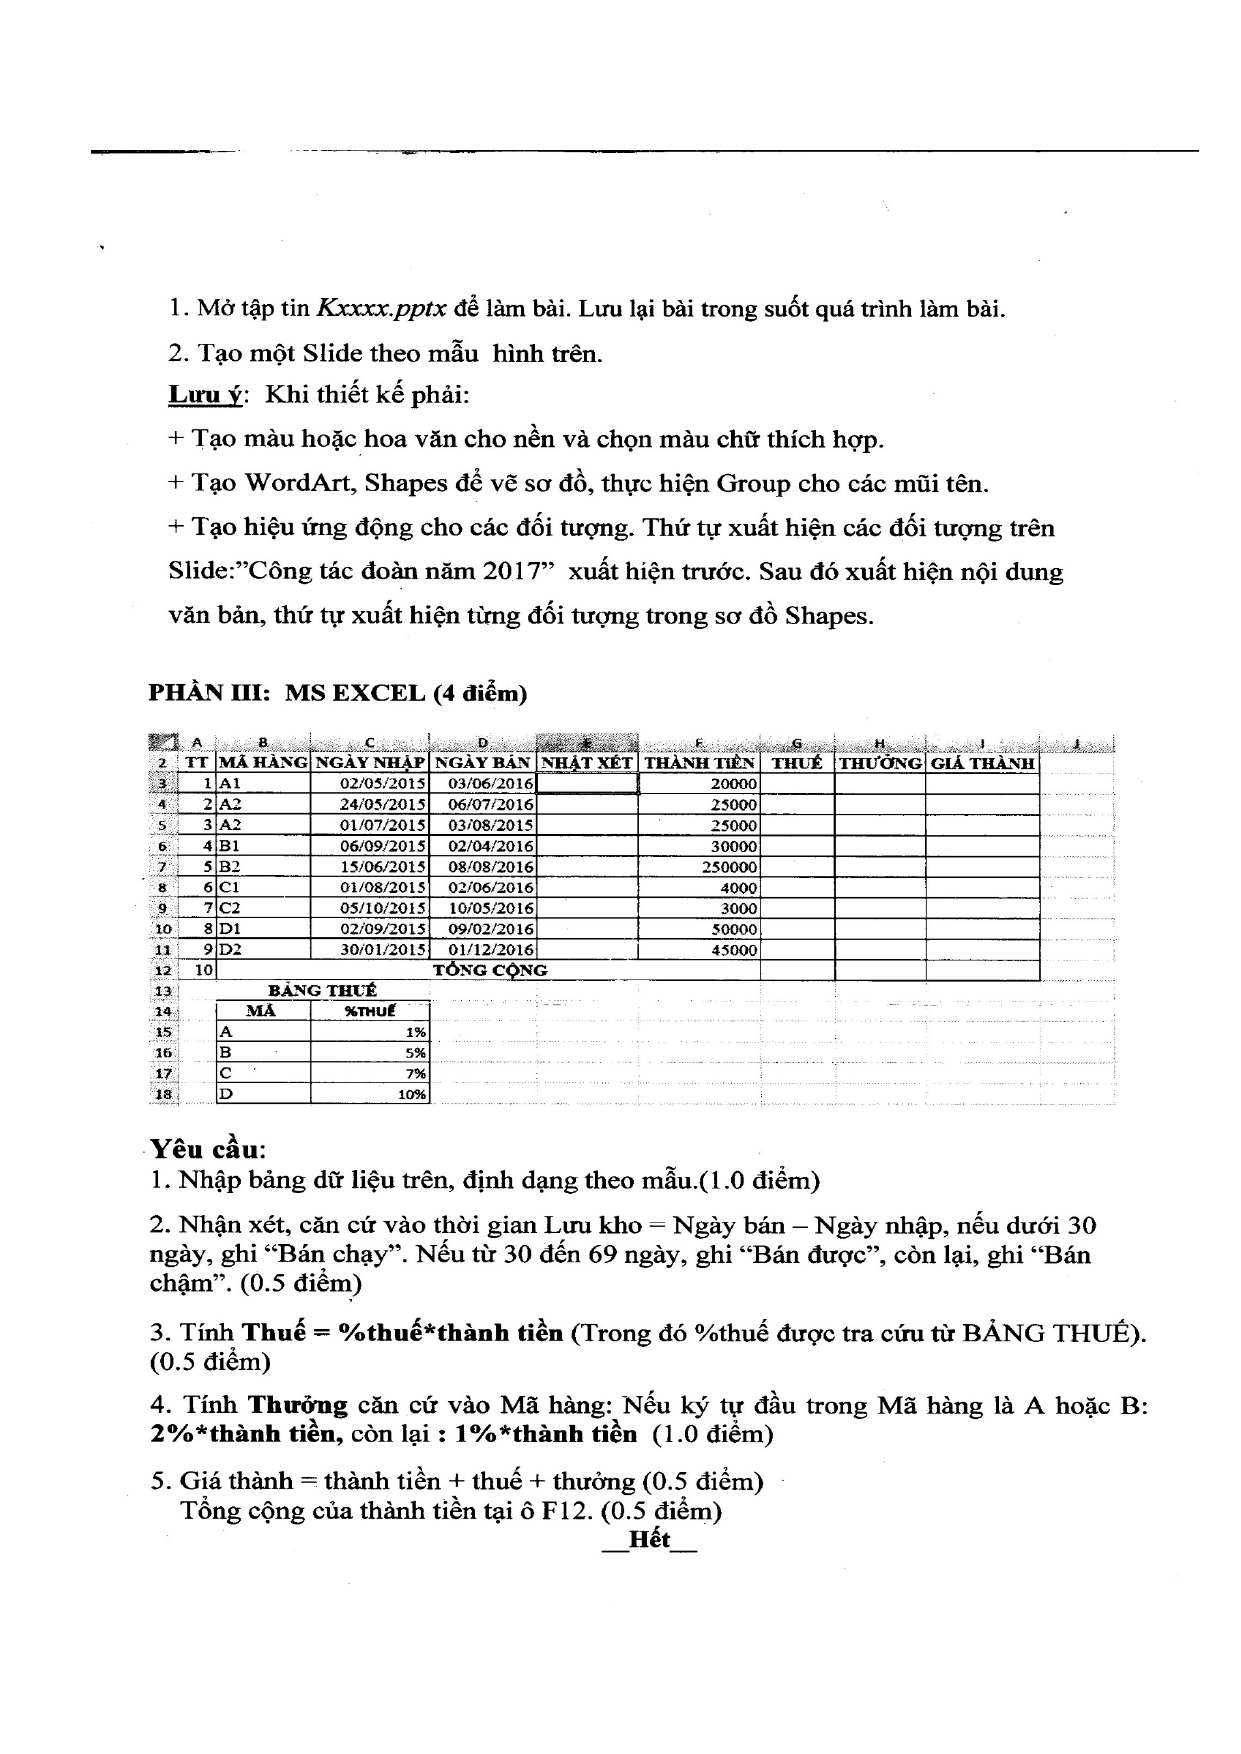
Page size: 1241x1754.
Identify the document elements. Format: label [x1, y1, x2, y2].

picture [91, 150, 1200, 1604]
